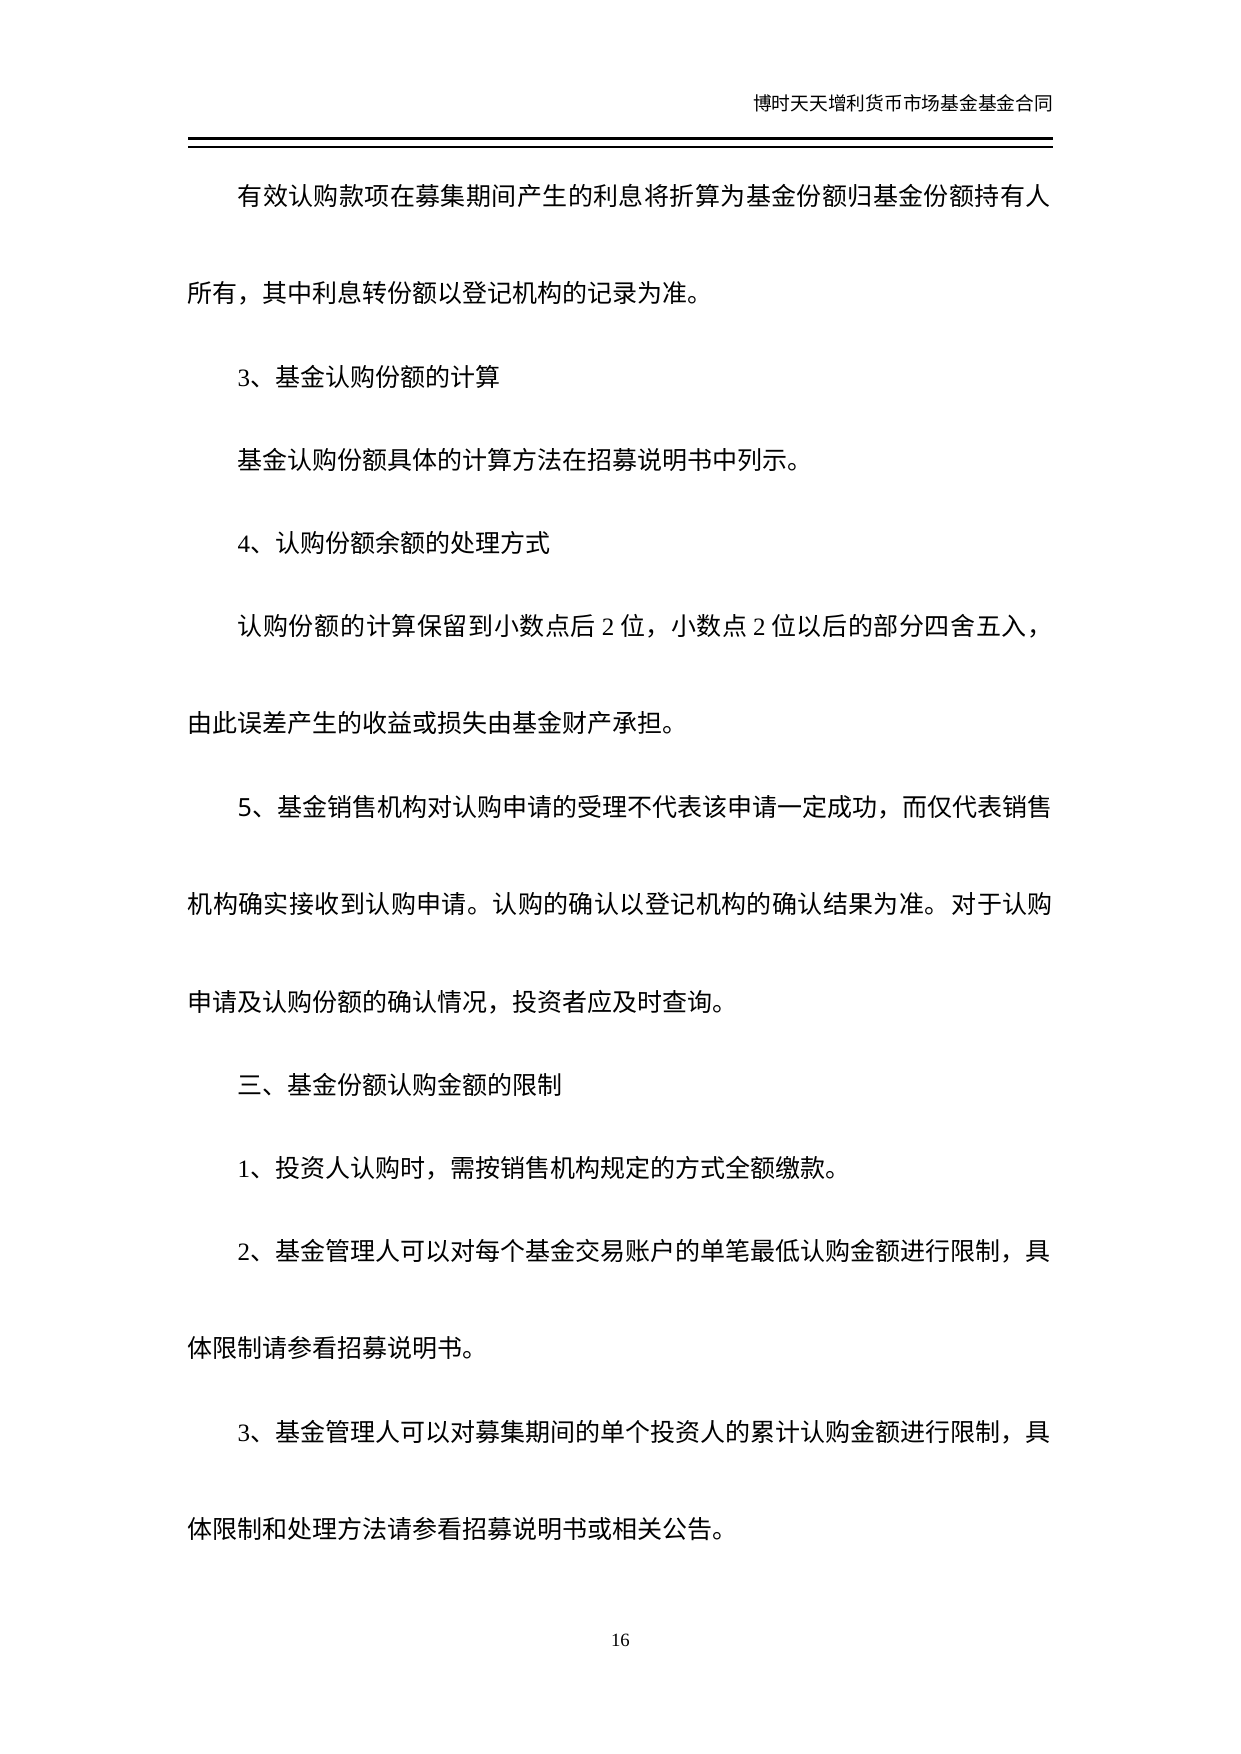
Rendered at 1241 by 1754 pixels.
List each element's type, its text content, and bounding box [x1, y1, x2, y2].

text 5、基金销售机构对认购申请的受理不代表该申请一定成功，而仅代表销售机构确实接收到认购申请。认购的确认以登记机构的确认结果为准。对于认购申请及认购份额的确认情况，投资者应及时查询。 [187, 773, 1053, 1033]
text 3、基金管理人可以对募集期间的单个投资人的累计认购金额进行限制，具体限制和处理方法请参看招募说明书或相关公告。 [187, 1398, 1053, 1560]
text 2、基金管理人可以对每个基金交易账户的单笔最低认购金额进行限制，具体限制请参看招募说明书。 [187, 1217, 1053, 1379]
text 3、基金认购份额的计算 [187, 343, 1053, 408]
text 三、基金份额认购金额的限制 [187, 1051, 1053, 1116]
text 4、认购份额余额的处理方式 [187, 509, 1053, 574]
text 1、投资人认购时，需按销售机构规定的方式全额缴款。 [187, 1134, 1053, 1199]
text 认购份额的计算保留到小数点后2位，小数点2位以后的部分四舍五入，由此误差产生的收益或损失由基金财产承担。 [187, 592, 1053, 754]
text 有效认购款项在募集期间产生的利息将折算为基金份额归基金份额持有人所有，其中利息转份额以登记机构的记录为准。 [187, 162, 1053, 324]
text 基金认购份额具体的计算方法在招募说明书中列示。 [187, 426, 1053, 491]
